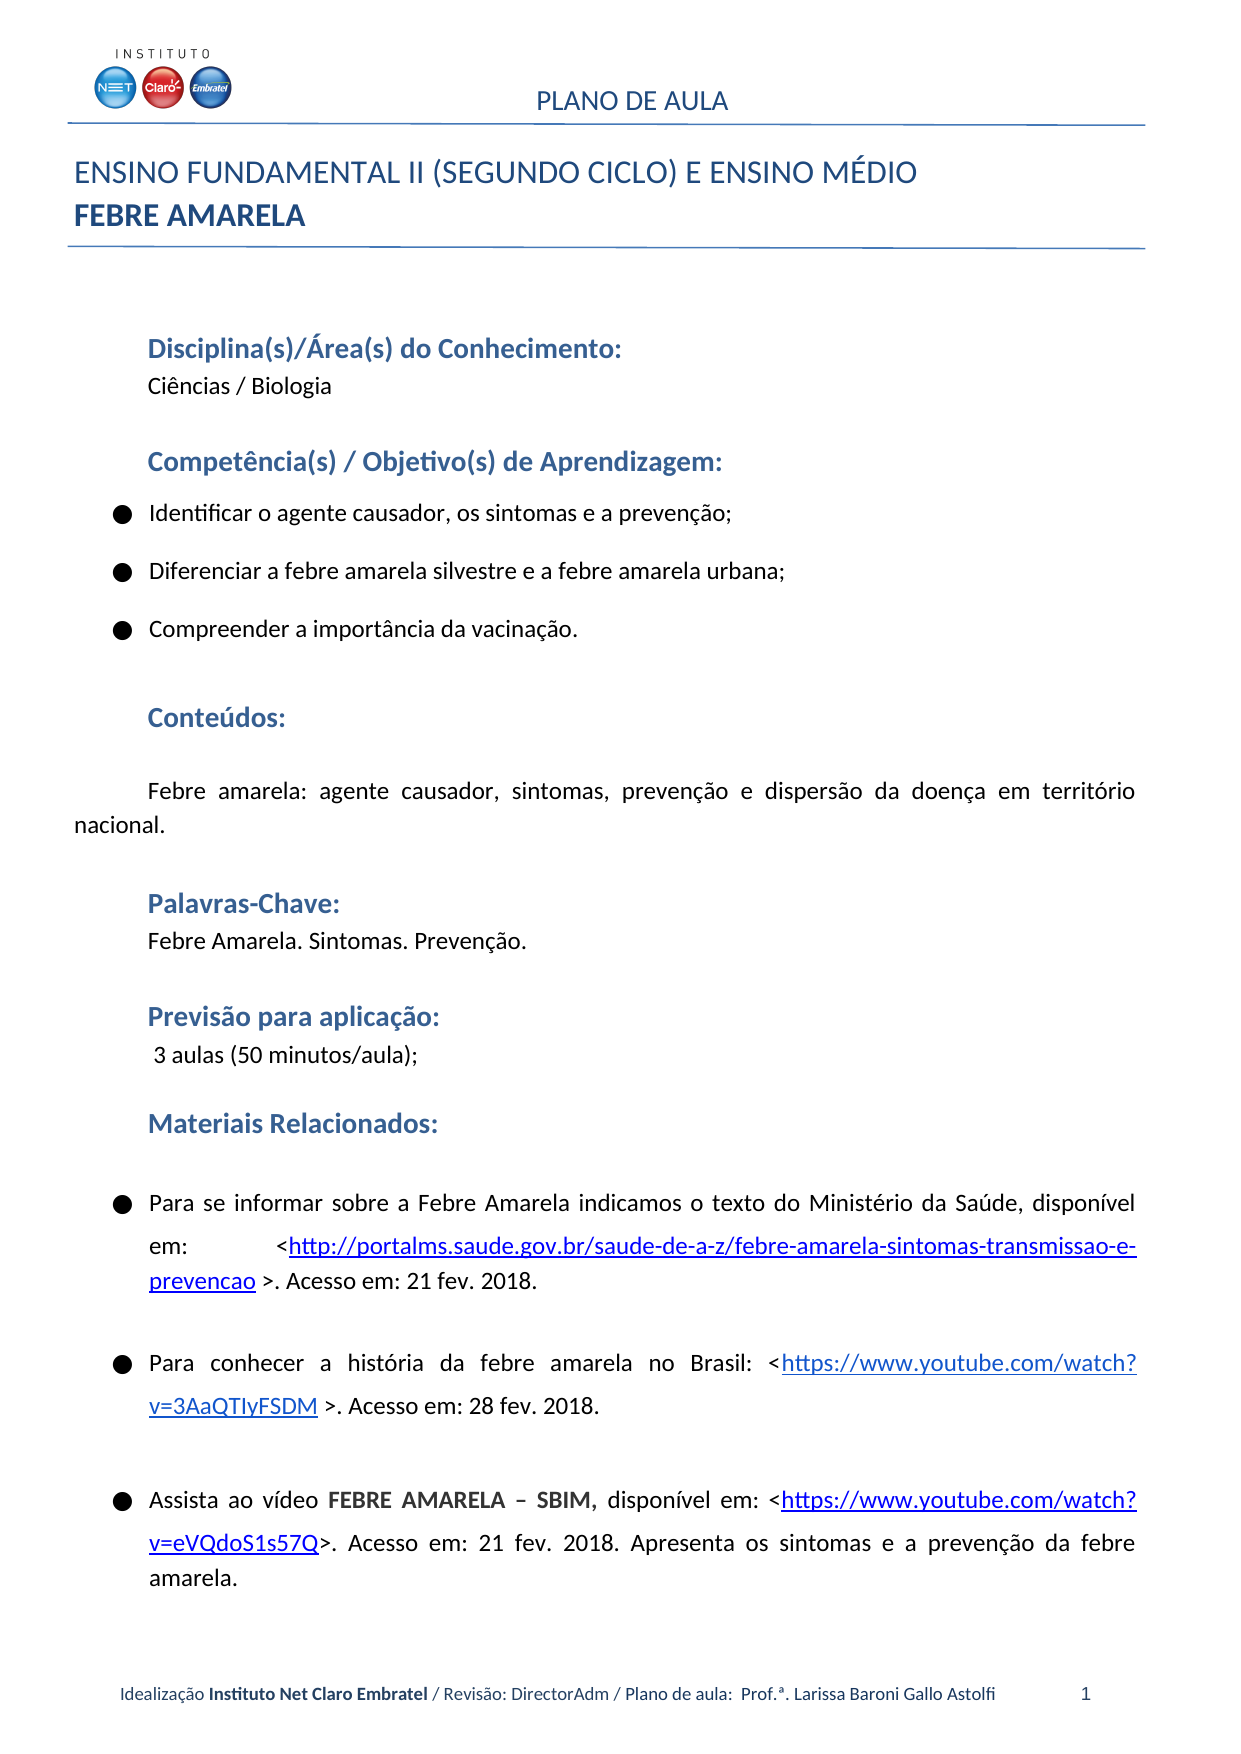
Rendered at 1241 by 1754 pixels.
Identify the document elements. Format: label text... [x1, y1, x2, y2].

subtitle Materiais Relacionados: [74, 1106, 1137, 1141]
subtitle Compreender a importância da vacinação. [111, 601, 1137, 652]
subtitle Competência(s) / Objetivo(s) de Aprendizagem: [74, 443, 1137, 479]
subtitle Febre Amarela. Sintomas. Prevenção. [74, 925, 1137, 956]
picture [93, 46, 233, 111]
text 3 aulas (50 minutos/aula); [74, 1039, 1137, 1069]
text Ciências / Biologia [74, 370, 1137, 401]
subtitle Febre amarela: agente causador, sintomas, prevenção e dispersão da doença em território nacional. [74, 775, 1137, 840]
list Para conhecer a história da febre amarela no Brasil: <https://www.youtube.com/watch?v=3AaQTIyFSDM >. Acesso em: 28 fev. 2018. [111, 1335, 1137, 1421]
list Assista ao vídeo FEBRE AMARELA – SBIM, disponível em: <https://www.youtube.com/watch?v=eVQdoS1s57Q>. Acesso em: 21 fev. 2018. Apresenta os sintomas e a prevenção da febre amarela. [111, 1471, 1137, 1592]
subtitle Diferenciar a febre amarela silvestre e a febre amarela urbana; [111, 542, 1137, 593]
text Disciplina(s)/Área(s) do Conhecimento: [74, 330, 1137, 366]
list Para se informar sobre a Febre Amarela indicamos o texto do Ministério da Saúde, disponível em: <http://portalms.saude.gov.br/saude-de-a-z/febre-amarela-sintomas-transmissao-e-prevencao >. Acesso em: 21 fev. 2018. [111, 1174, 1137, 1295]
subtitle FEBRE AMARELA [74, 194, 1137, 235]
subtitle ENSINO FUNDAMENTAL II (SEGUNDO CICLO) E ENSINO MÉDIO [74, 151, 1137, 192]
subtitle Conteúdos: [74, 699, 1137, 735]
subtitle Previsão para aplicação: [74, 998, 1137, 1034]
subtitle Palavras-Chave: [74, 885, 1137, 921]
subtitle Identificar o agente causador, os sintomas e a prevenção; [111, 484, 1137, 535]
